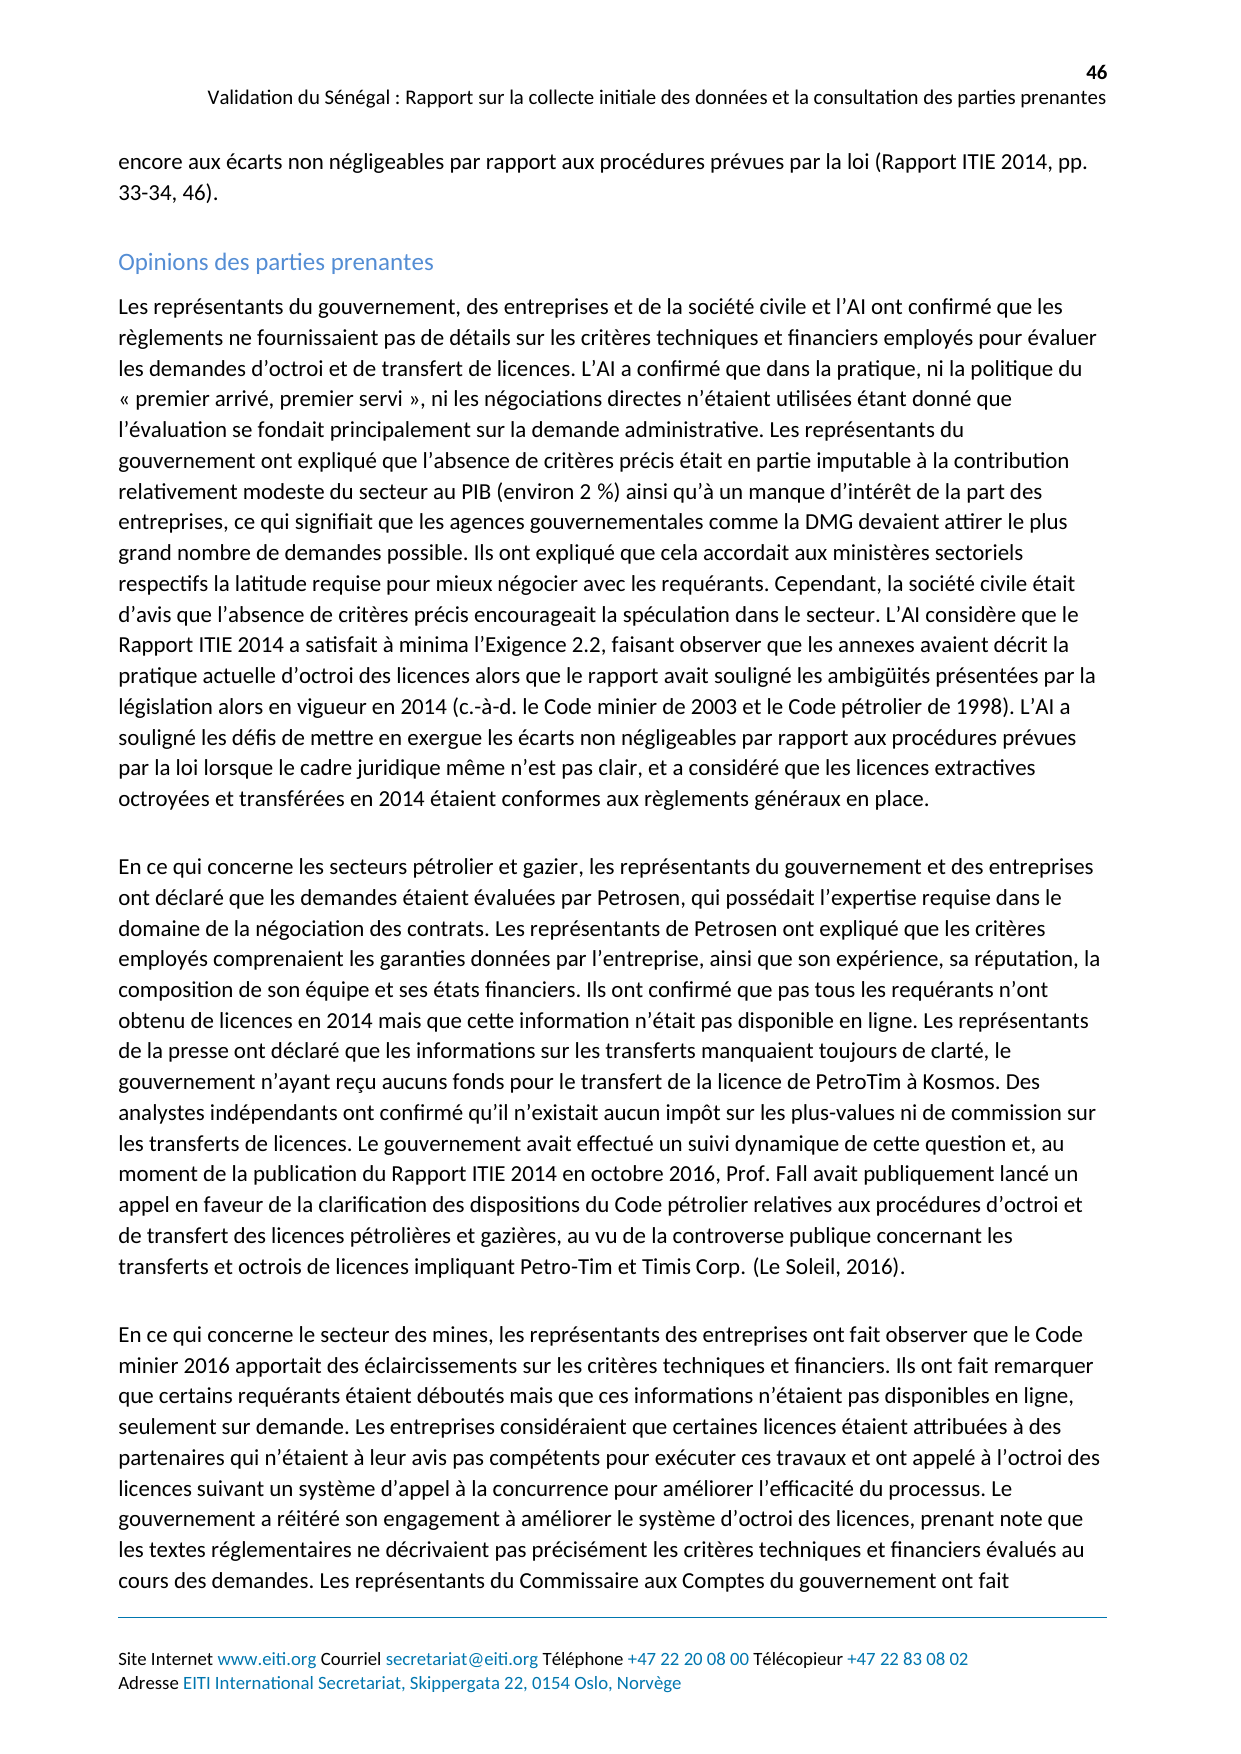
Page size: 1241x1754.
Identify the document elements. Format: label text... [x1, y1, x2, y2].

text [118, 147, 1107, 206]
text En ce qui concerne les secteurs pétrolier et gazier, les représentants du gouvernement et des entreprises ont déclaré que les demandes étaient évaluées par Petrosen, qui possédait l’expertise requise dans le domaine de la négociation des contrats. Les représentants de Petrosen ont expliqué que les critères employés comprenaient les garanties données par l’entreprise, ainsi que son expérience, sa réputation, la composition de son équipe et ses états financiers. Ils ont confirmé que pas tous les requérants n’ont obtenu de licences en 2014 mais que cette information n’était pas disponible en ligne. Les représentants de la presse ont déclaré que les informations sur les transferts manquaient toujours de clarté, le gouvernement n’ayant reçu aucuns fonds pour le transfert de la licence de PetroTim à Kosmos. Des analystes indépendants ont confirmé qu’il n’existait aucun impôt sur les plus-values ni de commission sur les transferts de licences. Le gouvernement avait effectué un suivi dynamique de cette question et, au moment de la publication du Rapport ITIE 2014 en octobre 2016, Prof. Fall avait publiquement lancé un appel en faveur de la clarification des dispositions du Code pétrolier relatives aux procédures d’octroi et de transfert des licences pétrolières et gazières, au vu de la controverse publique concernant les transferts et octrois de licences impliquant Petro-Tim et Timis Corp. . [118, 852, 1107, 1280]
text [118, 1320, 1107, 1594]
picture [847, 1655, 862, 1663]
subtitle Opinions des parties prenantes [118, 246, 1107, 277]
text Les représentants du gouvernement, des entreprises et de la société civile et l’AI ont confirmé que les règlements ne fournissaient pas de détails sur les critères techniques et financiers employés pour évaluer les demandes d’octroi et de transfert de licences. L’AI a confirmé que dans la pratique, ni la politique du « premier arrivé, premier servi », ni les négociations directes n’étaient utilisées étant donné que l’évaluation se fondait principalement sur la demande administrative. Les représentants du gouvernement ont expliqué que l’absence de critères précis était en partie imputable à la contribution relativement modeste du secteur au PIB (environ 2 %) ainsi qu’à un manque d’intérêt de la part des entreprises, ce qui signifiait que les agences gouvernementales comme la DMG devaient attirer le plus grand nombre de demandes possible. Ils ont expliqué que cela accordait aux ministères sectoriels respectifs la latitude requise pour mieux négocier avec les requérants. Cependant, la société civile était d’avis que l’absence de critères précis encourageait la spéculation dans le secteur. L’AI considère que le Rapport ITIE 2014 a satisfait à minima l’Exigence 2.2, faisant observer que les annexes avaient décrit la pratique actuelle d’octroi des licences alors que le rapport avait souligné les ambigüités présentées par la législation alors en vigueur en 2014 (c.-à-d. le Code minier de 2003 et le Code pétrolier de 1998). L’AI a souligné les défis de mettre en exergue les écarts non négligeables par rapport aux procédures prévues par la loi lorsque le cadre juridique même n’est pas clair, et a considéré que les licences extractives octroyées et transférées en 2014 étaient conformes aux règlements généraux en place. [118, 292, 1107, 812]
